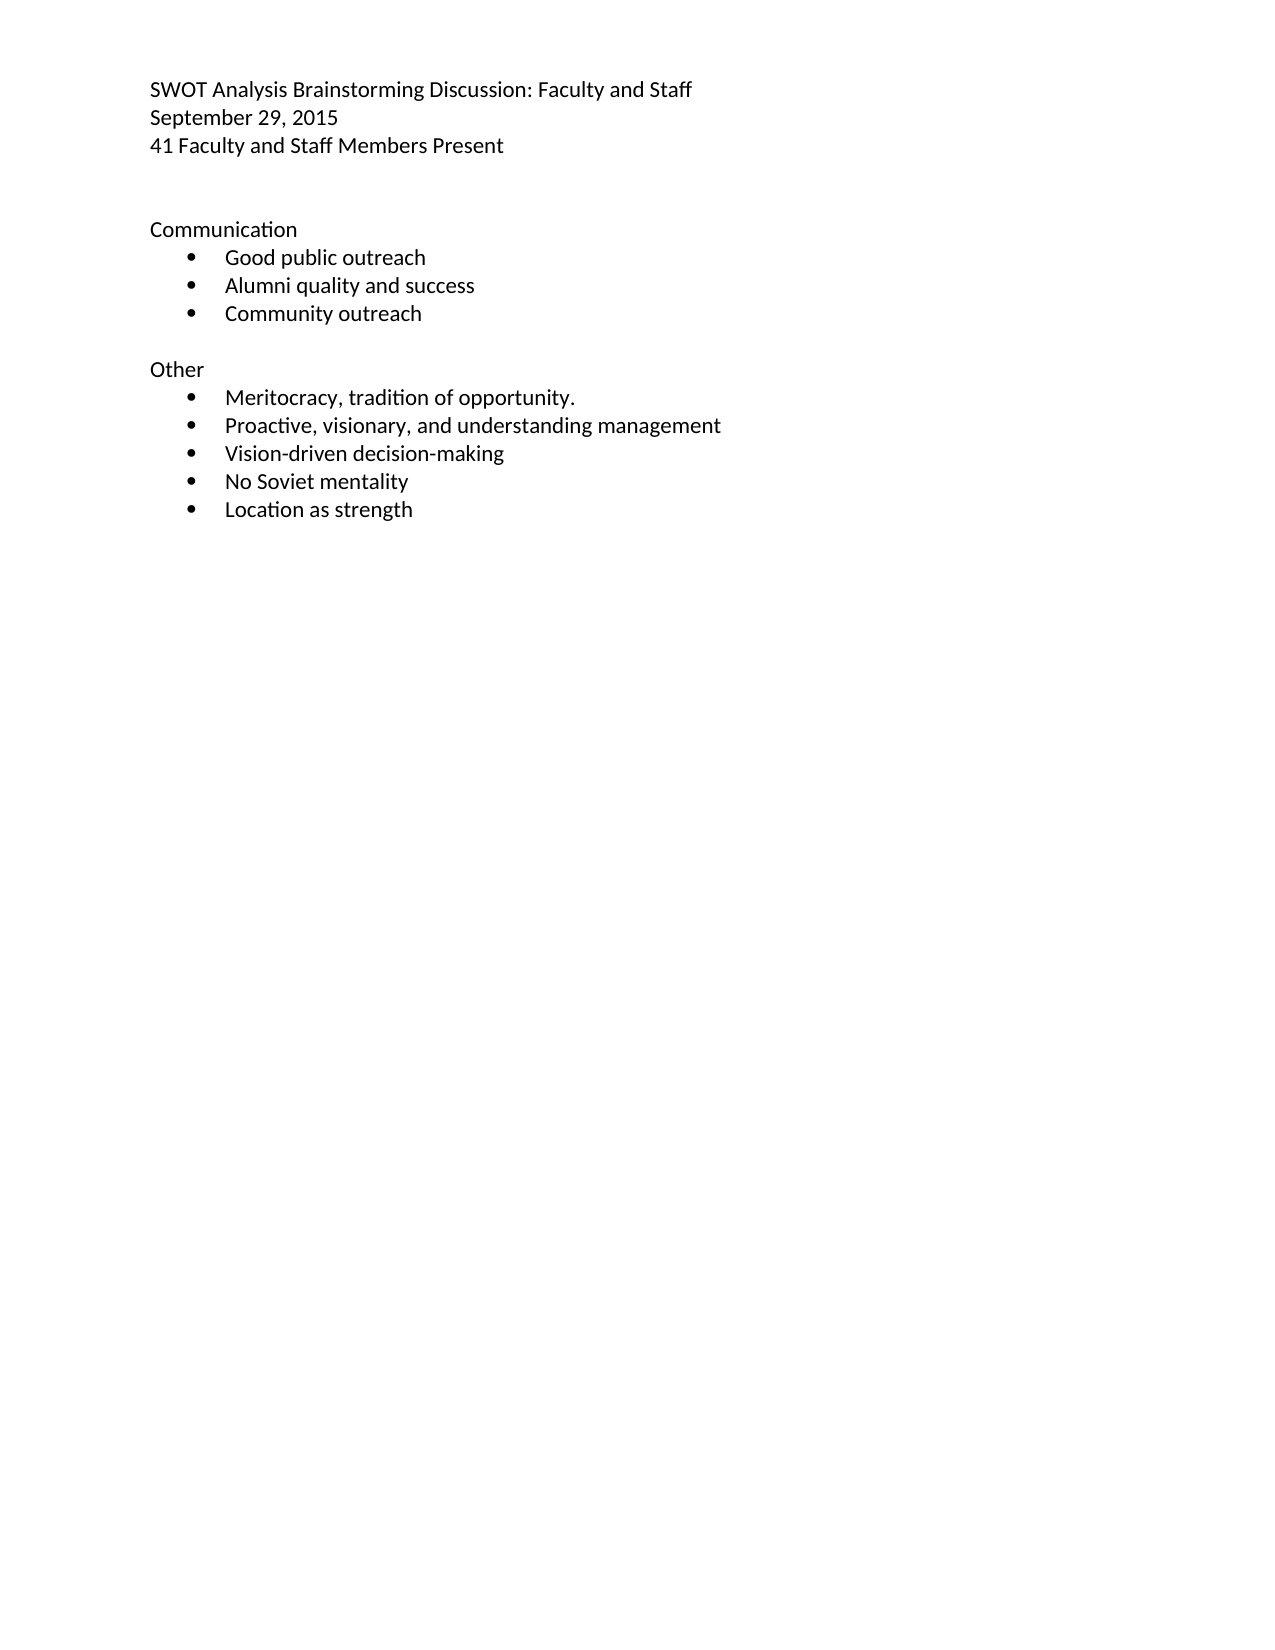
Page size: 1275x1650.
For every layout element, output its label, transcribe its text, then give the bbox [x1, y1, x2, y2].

list Alumni quality and success [187, 271, 1125, 299]
text Other [150, 355, 1125, 383]
list Meritocracy, tradition of opportunity. [187, 383, 1125, 411]
list Good public outreach [187, 243, 1125, 271]
list Community outreach [187, 299, 1125, 327]
text Communication [150, 215, 1125, 243]
list Location as strength [187, 495, 1125, 523]
list No Soviet mentality [187, 467, 1125, 495]
list Vision-driven decision-making [187, 439, 1125, 467]
list Proactive, visionary, and understanding management [187, 411, 1125, 439]
